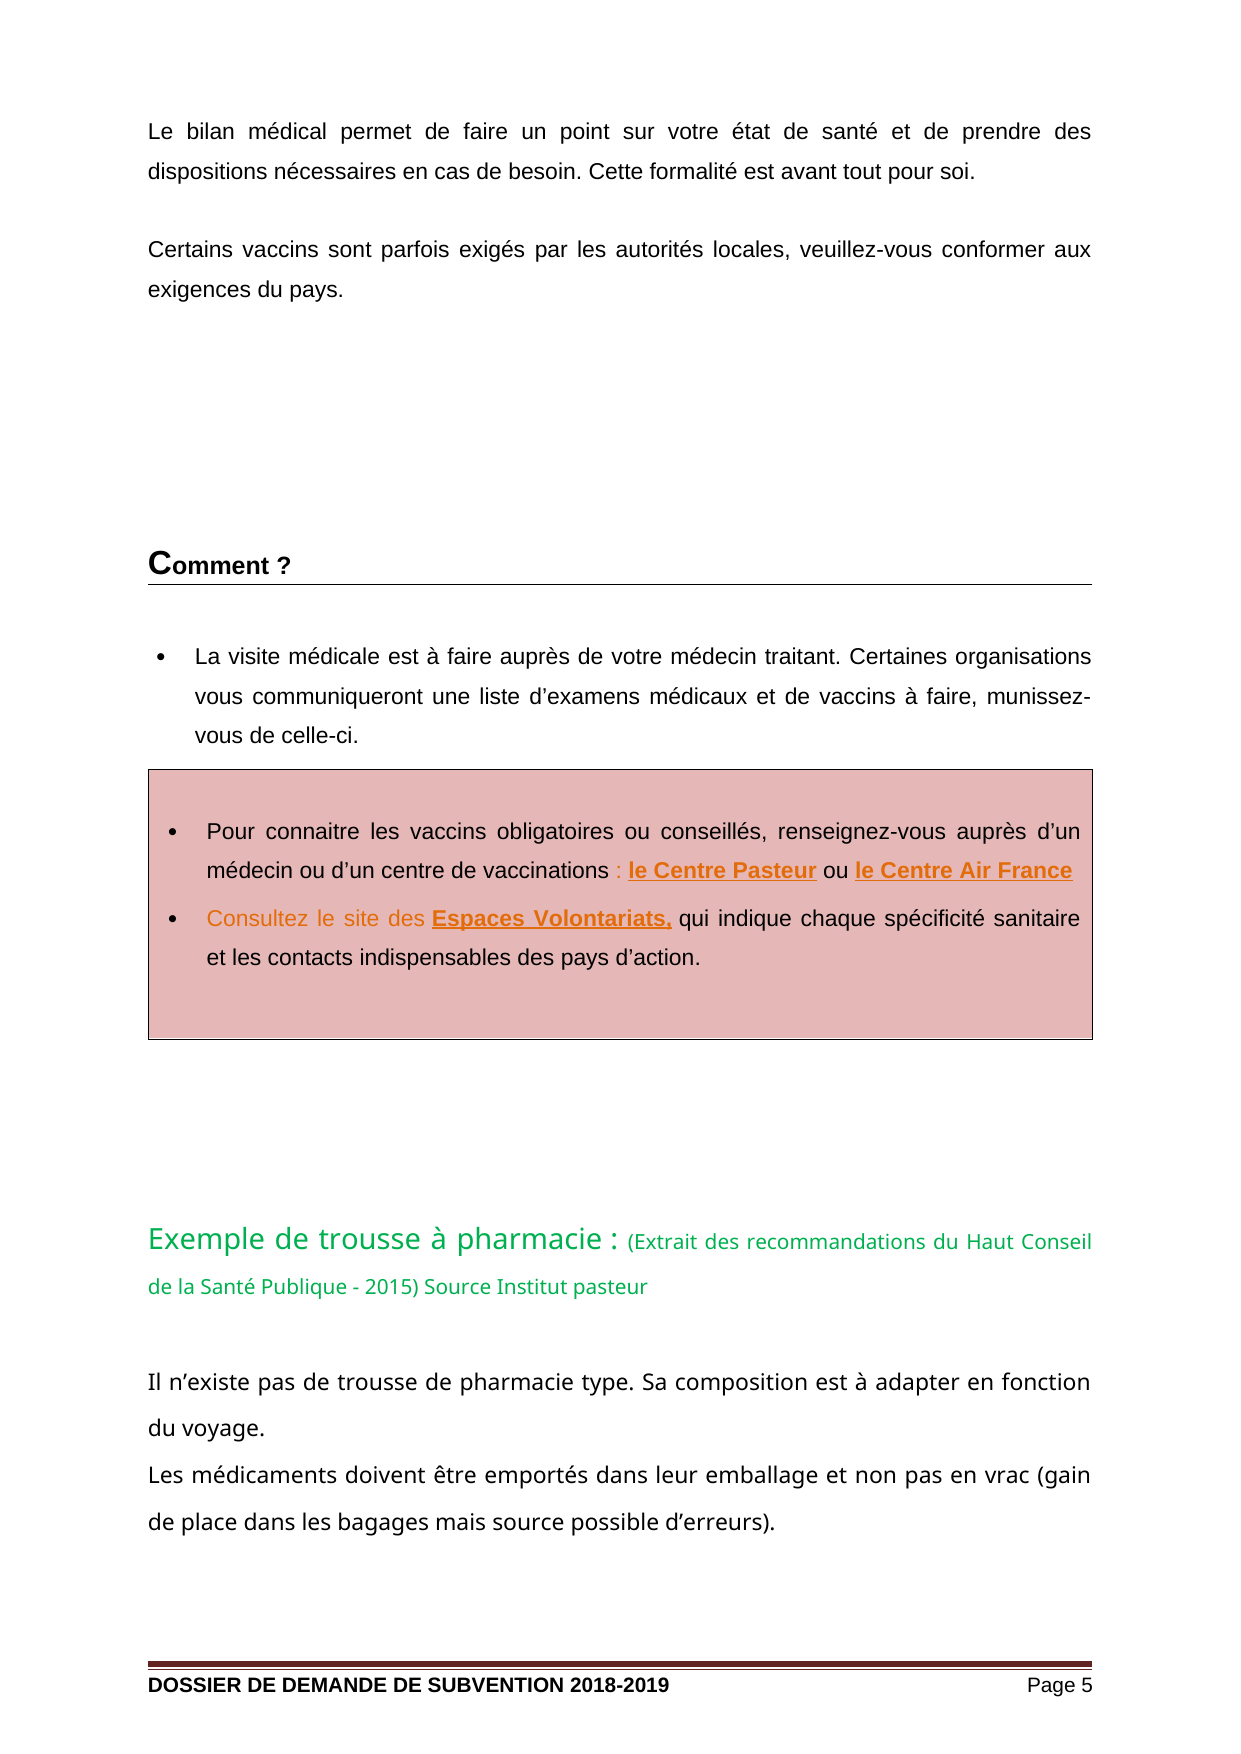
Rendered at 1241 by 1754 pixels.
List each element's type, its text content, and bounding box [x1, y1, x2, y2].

text Certains vaccins sont parfois exigés par les autorités locales, veuillez-vous conformer aux exigences du pays. [148, 236, 1092, 302]
table_header Pour connaitre les vaccins obligatoires ou conseillés, renseignez-vous auprès d’un médecin ou d’un centre de vaccinations : le Centre Pasteur ou le Centre Air France Consultez le site des Espaces Volontariats, qui indique chaque spécificité sanitaire et les contacts indispensables des pays d’action. [149, 770, 1092, 1038]
text Il n’existe pas de trousse de pharmacie type. Sa composition est à adapter en fonction du voyage. [148, 1366, 1092, 1444]
text Exemple de trousse à pharmacie : (Extrait des recommandations du Haut Conseil de la Santé Publique - 2015) Source Institut pasteur [148, 1218, 1092, 1300]
list La visite médicale est à faire auprès de votre médecin traitant. Certaines organisations vous communiqueront une liste d’examens médicaux et de vaccins à faire, munissez-vous de celle-ci. [157, 643, 1092, 748]
text Le bilan médical permet de faire un point sur votre état de santé et de prendre des dispositions nécessaires en cas de besoin. Cette formalité est avant tout pour soi. [148, 118, 1092, 184]
text Comment ? [148, 543, 1092, 584]
text Les médicaments doivent être emportés dans leur emballage et non pas en vrac (gain de place dans les bagages mais source possible d’erreurs). [148, 1459, 1092, 1537]
